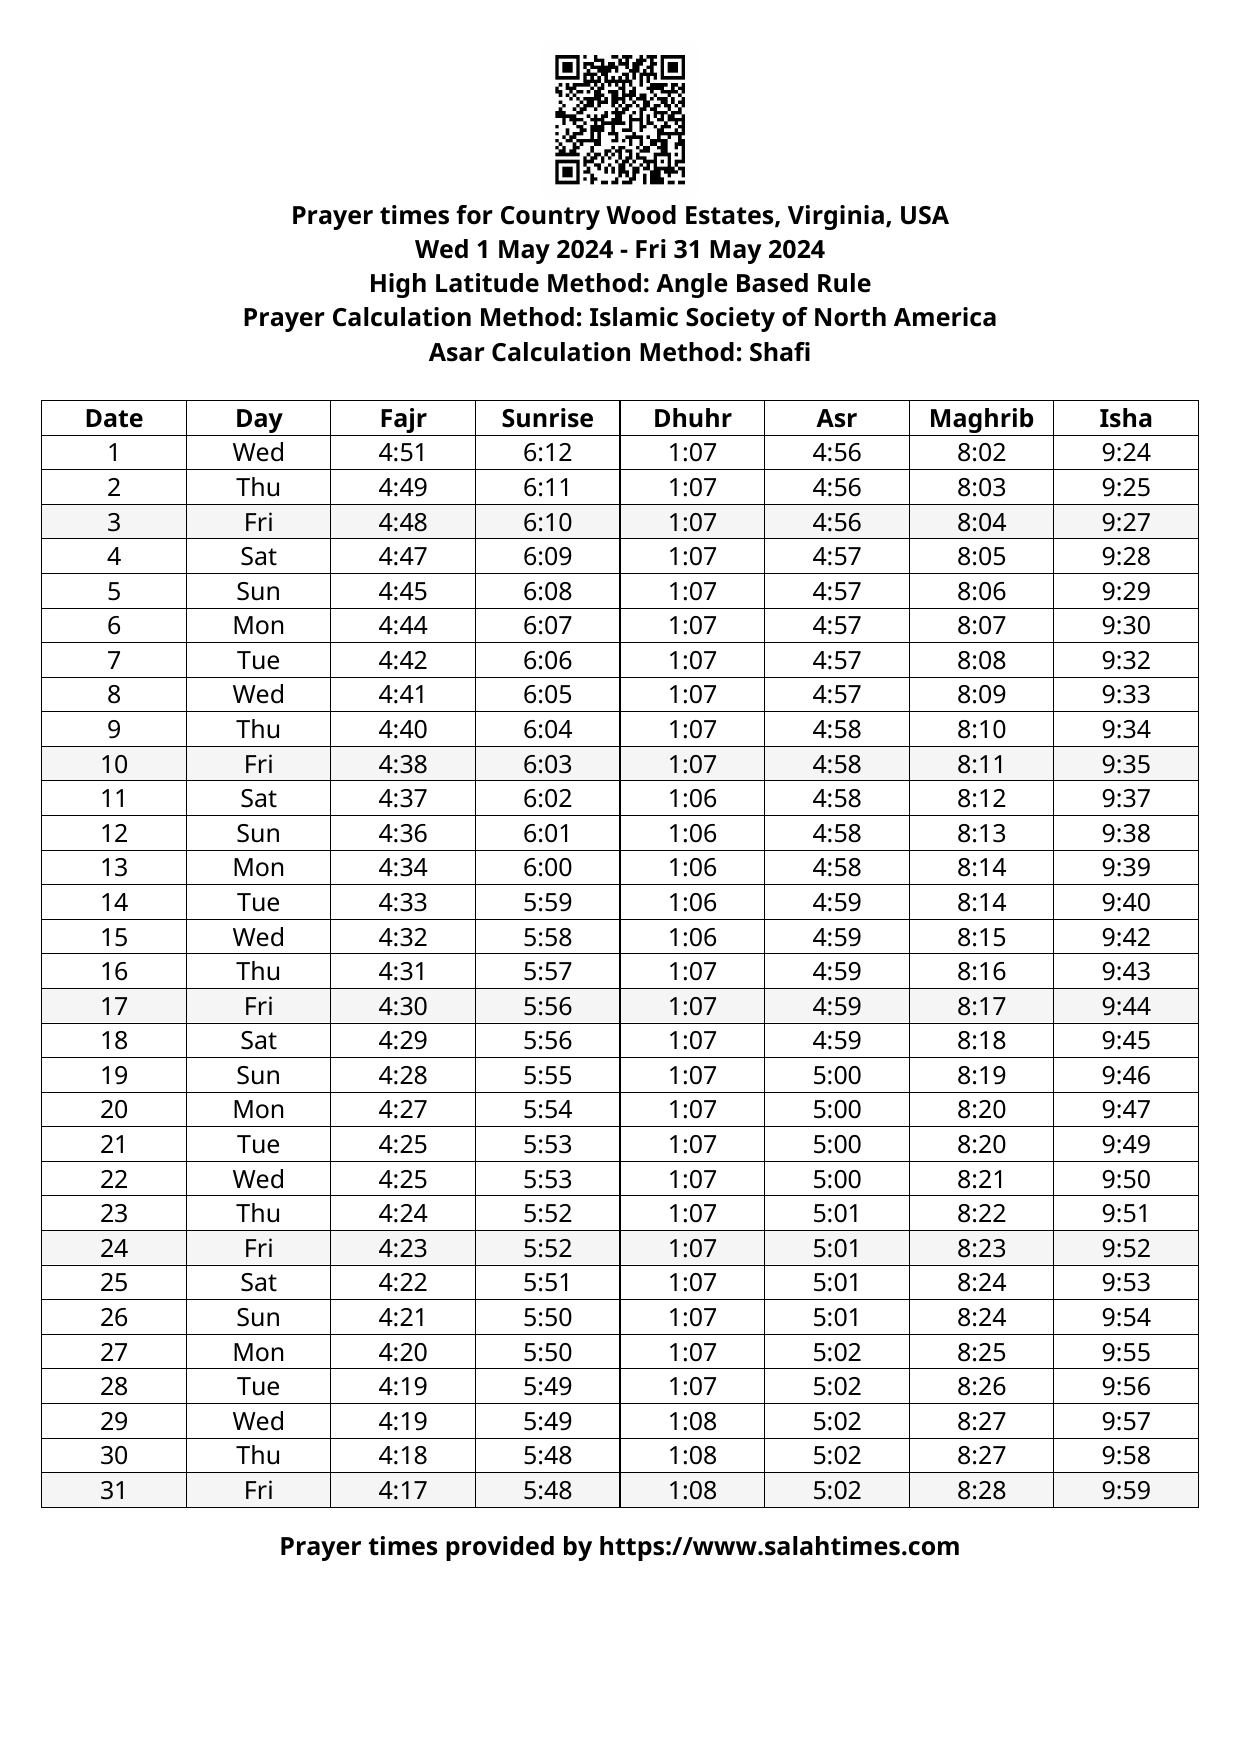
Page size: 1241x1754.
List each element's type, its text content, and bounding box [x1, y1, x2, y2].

table_cell 5:02 [765, 1439, 909, 1472]
table_cell 4:31 [331, 954, 475, 988]
table_cell 1:07 [621, 1266, 764, 1299]
table_cell 4:57 [765, 609, 909, 642]
table_cell 9:34 [1054, 712, 1198, 746]
table_cell 4:51 [331, 436, 475, 469]
table_cell 4:58 [765, 781, 909, 815]
table_cell 1:07 [621, 1024, 764, 1057]
table_cell 9:38 [1054, 816, 1198, 849]
table_cell Thu [187, 470, 330, 504]
table_cell 4:19 [331, 1404, 475, 1437]
table_cell 4:21 [331, 1300, 475, 1334]
table_cell 5:49 [476, 1404, 619, 1437]
table_cell 1:08 [621, 1473, 764, 1507]
table_cell 4:59 [765, 920, 909, 953]
table_cell 4:27 [331, 1093, 475, 1126]
table_cell 20 [42, 1093, 186, 1126]
table_cell 8:20 [910, 1127, 1053, 1161]
table_cell 4:59 [765, 954, 909, 988]
table_cell 5:56 [476, 989, 619, 1022]
table_cell 5 [42, 574, 186, 607]
table_cell 4:29 [331, 1024, 475, 1057]
table_cell 6:11 [476, 470, 619, 504]
table_cell Sun [187, 574, 330, 607]
table_cell Sun [187, 1300, 330, 1334]
table_cell 5:52 [476, 1231, 619, 1264]
table_cell 9:30 [1054, 609, 1198, 642]
table_cell 12 [42, 816, 186, 849]
table_cell 4:57 [765, 643, 909, 677]
table_cell 9:42 [1054, 920, 1198, 953]
table_cell 5:00 [765, 1127, 909, 1161]
table_cell 4:33 [331, 885, 475, 919]
table_cell 1:08 [621, 1404, 764, 1437]
table_cell 6:03 [476, 747, 619, 780]
table_cell 1:07 [621, 1093, 764, 1126]
table_cell 1:06 [621, 781, 764, 815]
table_cell 4:47 [331, 539, 475, 573]
table_cell 8:27 [910, 1439, 1053, 1472]
table_cell 26 [42, 1300, 186, 1334]
table_cell 9:53 [1054, 1266, 1198, 1299]
table_cell Fri [187, 1231, 330, 1264]
table_cell 6:02 [476, 781, 619, 815]
table_cell 4:44 [331, 609, 475, 642]
table_cell 4:18 [331, 1439, 475, 1472]
table_cell 6:05 [476, 678, 619, 711]
table_cell Thu [187, 1439, 330, 1472]
table_cell 9:28 [1054, 539, 1198, 573]
text Asar Calculation Method: Shafi [42, 334, 1198, 368]
table_cell 4:56 [765, 470, 909, 504]
table_cell 17 [42, 989, 186, 1022]
table_cell 8:20 [910, 1093, 1053, 1126]
table_cell 9:29 [1054, 574, 1198, 607]
table_cell 5:54 [476, 1093, 619, 1126]
table_cell 1:06 [621, 851, 764, 884]
table_cell 3 [42, 505, 186, 538]
table_cell 6:01 [476, 816, 619, 849]
table_cell 2 [42, 470, 186, 504]
table_cell 9:40 [1054, 885, 1198, 919]
table_cell 9:54 [1054, 1300, 1198, 1334]
table_cell 1:07 [621, 712, 764, 746]
table_cell Sat [187, 1266, 330, 1299]
table_cell 8:11 [910, 747, 1053, 780]
table_cell 6 [42, 609, 186, 642]
table_cell 4:58 [765, 747, 909, 780]
table_cell 8:28 [910, 1473, 1053, 1507]
table_cell 6:06 [476, 643, 619, 677]
table_cell Fri [187, 1473, 330, 1507]
picture [542, 41, 699, 198]
table_cell 4:57 [765, 574, 909, 607]
table_cell 8:15 [910, 920, 1053, 953]
table_header Maghrib [910, 401, 1053, 434]
table_cell Tue [187, 885, 330, 919]
table_cell 4:34 [331, 851, 475, 884]
table_cell 4:41 [331, 678, 475, 711]
table_cell 1:06 [621, 885, 764, 919]
table_cell 4:58 [765, 712, 909, 746]
table_cell 8:24 [910, 1266, 1053, 1299]
table_cell 1:06 [621, 816, 764, 849]
table_cell 5:00 [765, 1093, 909, 1126]
table_cell 8:26 [910, 1369, 1053, 1403]
table_cell 8:17 [910, 989, 1053, 1022]
table_cell 9:45 [1054, 1024, 1198, 1057]
table_cell 6:00 [476, 851, 619, 884]
table_header Day [187, 401, 330, 434]
table_cell 1:07 [621, 747, 764, 780]
table_cell 5:50 [476, 1300, 619, 1334]
table_cell 9:57 [1054, 1404, 1198, 1437]
table_cell 9:58 [1054, 1439, 1198, 1472]
text High Latitude Method: Angle Based Rule [42, 266, 1198, 300]
table_cell 9 [42, 712, 186, 746]
table_cell 4:45 [331, 574, 475, 607]
table_cell 8:22 [910, 1196, 1053, 1230]
table_cell 8:04 [910, 505, 1053, 538]
table_cell 4:57 [765, 678, 909, 711]
table_cell 8:12 [910, 781, 1053, 815]
table_cell 9:50 [1054, 1162, 1198, 1195]
table_cell 9:47 [1054, 1093, 1198, 1126]
table_cell 4:19 [331, 1369, 475, 1403]
table_cell 5:51 [476, 1266, 619, 1299]
table_cell Sat [187, 1024, 330, 1057]
table_cell 9:27 [1054, 505, 1198, 538]
table_cell Tue [187, 1127, 330, 1161]
table_header Isha [1054, 401, 1198, 434]
table_cell 8:21 [910, 1162, 1053, 1195]
table_cell 14 [42, 885, 186, 919]
table_cell 31 [42, 1473, 186, 1507]
table_cell 6:12 [476, 436, 619, 469]
table_cell 1:07 [621, 574, 764, 607]
table_cell 8:19 [910, 1058, 1053, 1092]
table_cell 1:07 [621, 436, 764, 469]
table_cell 4:59 [765, 885, 909, 919]
table_cell 5:01 [765, 1266, 909, 1299]
table_cell 8:10 [910, 712, 1053, 746]
table_cell 28 [42, 1369, 186, 1403]
table_cell 9:55 [1054, 1335, 1198, 1368]
table_cell 1:06 [621, 920, 764, 953]
text Prayer times for Country Wood Estates, Virginia, USA [42, 198, 1198, 232]
table_cell 4:59 [765, 1024, 909, 1057]
table_cell 4:32 [331, 920, 475, 953]
table_cell 9:44 [1054, 989, 1198, 1022]
table_cell 5:57 [476, 954, 619, 988]
table_cell 1:07 [621, 1300, 764, 1334]
table_cell 6:09 [476, 539, 619, 573]
table_header Dhuhr [621, 401, 764, 434]
table_cell Fri [187, 989, 330, 1022]
table_cell 4:38 [331, 747, 475, 780]
table_cell 22 [42, 1162, 186, 1195]
table_cell 1:07 [621, 1127, 764, 1161]
table_header Date [42, 401, 186, 434]
table_cell 9:52 [1054, 1231, 1198, 1264]
table_cell 8:07 [910, 609, 1053, 642]
table_cell 4:56 [765, 436, 909, 469]
table_header Sunrise [476, 401, 619, 434]
table_cell 8:03 [910, 470, 1053, 504]
table_cell 19 [42, 1058, 186, 1092]
table_cell 4:22 [331, 1266, 475, 1299]
table_cell 7 [42, 643, 186, 677]
table_cell 13 [42, 851, 186, 884]
table_cell 1:07 [621, 609, 764, 642]
table_cell Mon [187, 1093, 330, 1126]
table_cell 4:58 [765, 851, 909, 884]
table_cell 1:07 [621, 505, 764, 538]
table_cell 8 [42, 678, 186, 711]
table_cell 8:23 [910, 1231, 1053, 1264]
table_cell Fri [187, 505, 330, 538]
table_cell 27 [42, 1335, 186, 1368]
table_header Fajr [331, 401, 475, 434]
table_cell 5:00 [765, 1058, 909, 1092]
table_cell Wed [187, 1162, 330, 1195]
table_cell 1:08 [621, 1439, 764, 1472]
table_cell Fri [187, 747, 330, 780]
table_cell 5:02 [765, 1335, 909, 1368]
table_cell 5:01 [765, 1231, 909, 1264]
table_cell 9:37 [1054, 781, 1198, 815]
table_cell Mon [187, 851, 330, 884]
text Prayer Calculation Method: Islamic Society of North America [42, 300, 1198, 334]
table_cell 9:33 [1054, 678, 1198, 711]
table_cell 9:49 [1054, 1127, 1198, 1161]
table_cell 5:02 [765, 1473, 909, 1507]
table_cell 8:09 [910, 678, 1053, 711]
table_cell 6:04 [476, 712, 619, 746]
table_cell 5:02 [765, 1369, 909, 1403]
table_cell Mon [187, 1335, 330, 1368]
table_cell 25 [42, 1266, 186, 1299]
table_cell 5:01 [765, 1300, 909, 1334]
table_cell 8:05 [910, 539, 1053, 573]
table_cell Wed [187, 920, 330, 953]
table_cell 1:07 [621, 539, 764, 573]
table_cell 4:42 [331, 643, 475, 677]
table_cell 23 [42, 1196, 186, 1230]
table_cell 5:02 [765, 1404, 909, 1437]
table_cell 6:10 [476, 505, 619, 538]
table_cell 4:59 [765, 989, 909, 1022]
table_cell 4:36 [331, 816, 475, 849]
table_cell 5:55 [476, 1058, 619, 1092]
table_cell 4:58 [765, 816, 909, 849]
table_cell 5:50 [476, 1335, 619, 1368]
table_cell 1:07 [621, 678, 764, 711]
table_cell 1:07 [621, 989, 764, 1022]
table_cell Thu [187, 712, 330, 746]
table_cell 4:48 [331, 505, 475, 538]
table_cell 4:24 [331, 1196, 475, 1230]
table_cell 9:24 [1054, 436, 1198, 469]
table_cell 1:07 [621, 1162, 764, 1195]
table_cell Wed [187, 436, 330, 469]
table_cell 8:14 [910, 885, 1053, 919]
table_cell 16 [42, 954, 186, 988]
table_cell Sat [187, 781, 330, 815]
table_cell 8:27 [910, 1404, 1053, 1437]
table_cell 6:08 [476, 574, 619, 607]
table_cell 8:25 [910, 1335, 1053, 1368]
table_cell 4:57 [765, 539, 909, 573]
table_cell 4:56 [765, 505, 909, 538]
table_cell 4:30 [331, 989, 475, 1022]
table_cell 29 [42, 1404, 186, 1437]
table_cell 10 [42, 747, 186, 780]
table_cell 8:16 [910, 954, 1053, 988]
table_cell 9:51 [1054, 1196, 1198, 1230]
table_cell Sun [187, 1058, 330, 1092]
table_cell 1:07 [621, 1369, 764, 1403]
table_cell 5:48 [476, 1439, 619, 1472]
table_cell 9:32 [1054, 643, 1198, 677]
table_cell 5:59 [476, 885, 619, 919]
table_cell 4:49 [331, 470, 475, 504]
table_cell 5:58 [476, 920, 619, 953]
table_cell Wed [187, 1404, 330, 1437]
table_cell 8:24 [910, 1300, 1053, 1334]
table_cell 4:40 [331, 712, 475, 746]
table_cell 1:07 [621, 470, 764, 504]
table_cell 4:25 [331, 1127, 475, 1161]
table_cell 4:37 [331, 781, 475, 815]
table_cell 5:49 [476, 1369, 619, 1403]
table_cell 5:48 [476, 1473, 619, 1507]
table_cell 18 [42, 1024, 186, 1057]
table_header Asr [765, 401, 909, 434]
table_cell 8:02 [910, 436, 1053, 469]
table_cell 5:01 [765, 1196, 909, 1230]
table_cell 9:25 [1054, 470, 1198, 504]
table_cell 1:07 [621, 1058, 764, 1092]
table_cell 9:43 [1054, 954, 1198, 988]
table_cell 15 [42, 920, 186, 953]
table_cell 5:56 [476, 1024, 619, 1057]
table_cell 9:35 [1054, 747, 1198, 780]
table_cell 24 [42, 1231, 186, 1264]
table_cell 4:23 [331, 1231, 475, 1264]
table_cell Thu [187, 1196, 330, 1230]
table_cell 5:53 [476, 1127, 619, 1161]
table_cell 21 [42, 1127, 186, 1161]
table_cell 1:07 [621, 1335, 764, 1368]
text Prayer times provided by https://www.salahtimes.com [42, 1528, 1198, 1563]
table_cell 30 [42, 1439, 186, 1472]
table_cell 9:56 [1054, 1369, 1198, 1403]
table_cell Mon [187, 609, 330, 642]
table_cell 4 [42, 539, 186, 573]
table_cell 8:08 [910, 643, 1053, 677]
table_cell 4:17 [331, 1473, 475, 1507]
table_cell 8:18 [910, 1024, 1053, 1057]
table_cell Tue [187, 1369, 330, 1403]
text Wed 1 May 2024 - Fri 31 May 2024 [42, 232, 1198, 266]
table_cell Sat [187, 539, 330, 573]
table_cell 4:28 [331, 1058, 475, 1092]
table_cell Sun [187, 816, 330, 849]
table_cell 8:13 [910, 816, 1053, 849]
table_cell 1:07 [621, 1231, 764, 1264]
table_cell Thu [187, 954, 330, 988]
table_cell 9:59 [1054, 1473, 1198, 1507]
table_cell 8:06 [910, 574, 1053, 607]
table_cell 8:14 [910, 851, 1053, 884]
table_cell 11 [42, 781, 186, 815]
table_cell 4:25 [331, 1162, 475, 1195]
table_cell 1:07 [621, 954, 764, 988]
table_cell 5:00 [765, 1162, 909, 1195]
table_cell 4:20 [331, 1335, 475, 1368]
table_cell 9:39 [1054, 851, 1198, 884]
table_cell Tue [187, 643, 330, 677]
table_cell 1 [42, 436, 186, 469]
table_cell 6:07 [476, 609, 619, 642]
table_cell Wed [187, 678, 330, 711]
table_cell 9:46 [1054, 1058, 1198, 1092]
table_cell 5:52 [476, 1196, 619, 1230]
table_cell 1:07 [621, 643, 764, 677]
table_cell 5:53 [476, 1162, 619, 1195]
table_cell 1:07 [621, 1196, 764, 1230]
